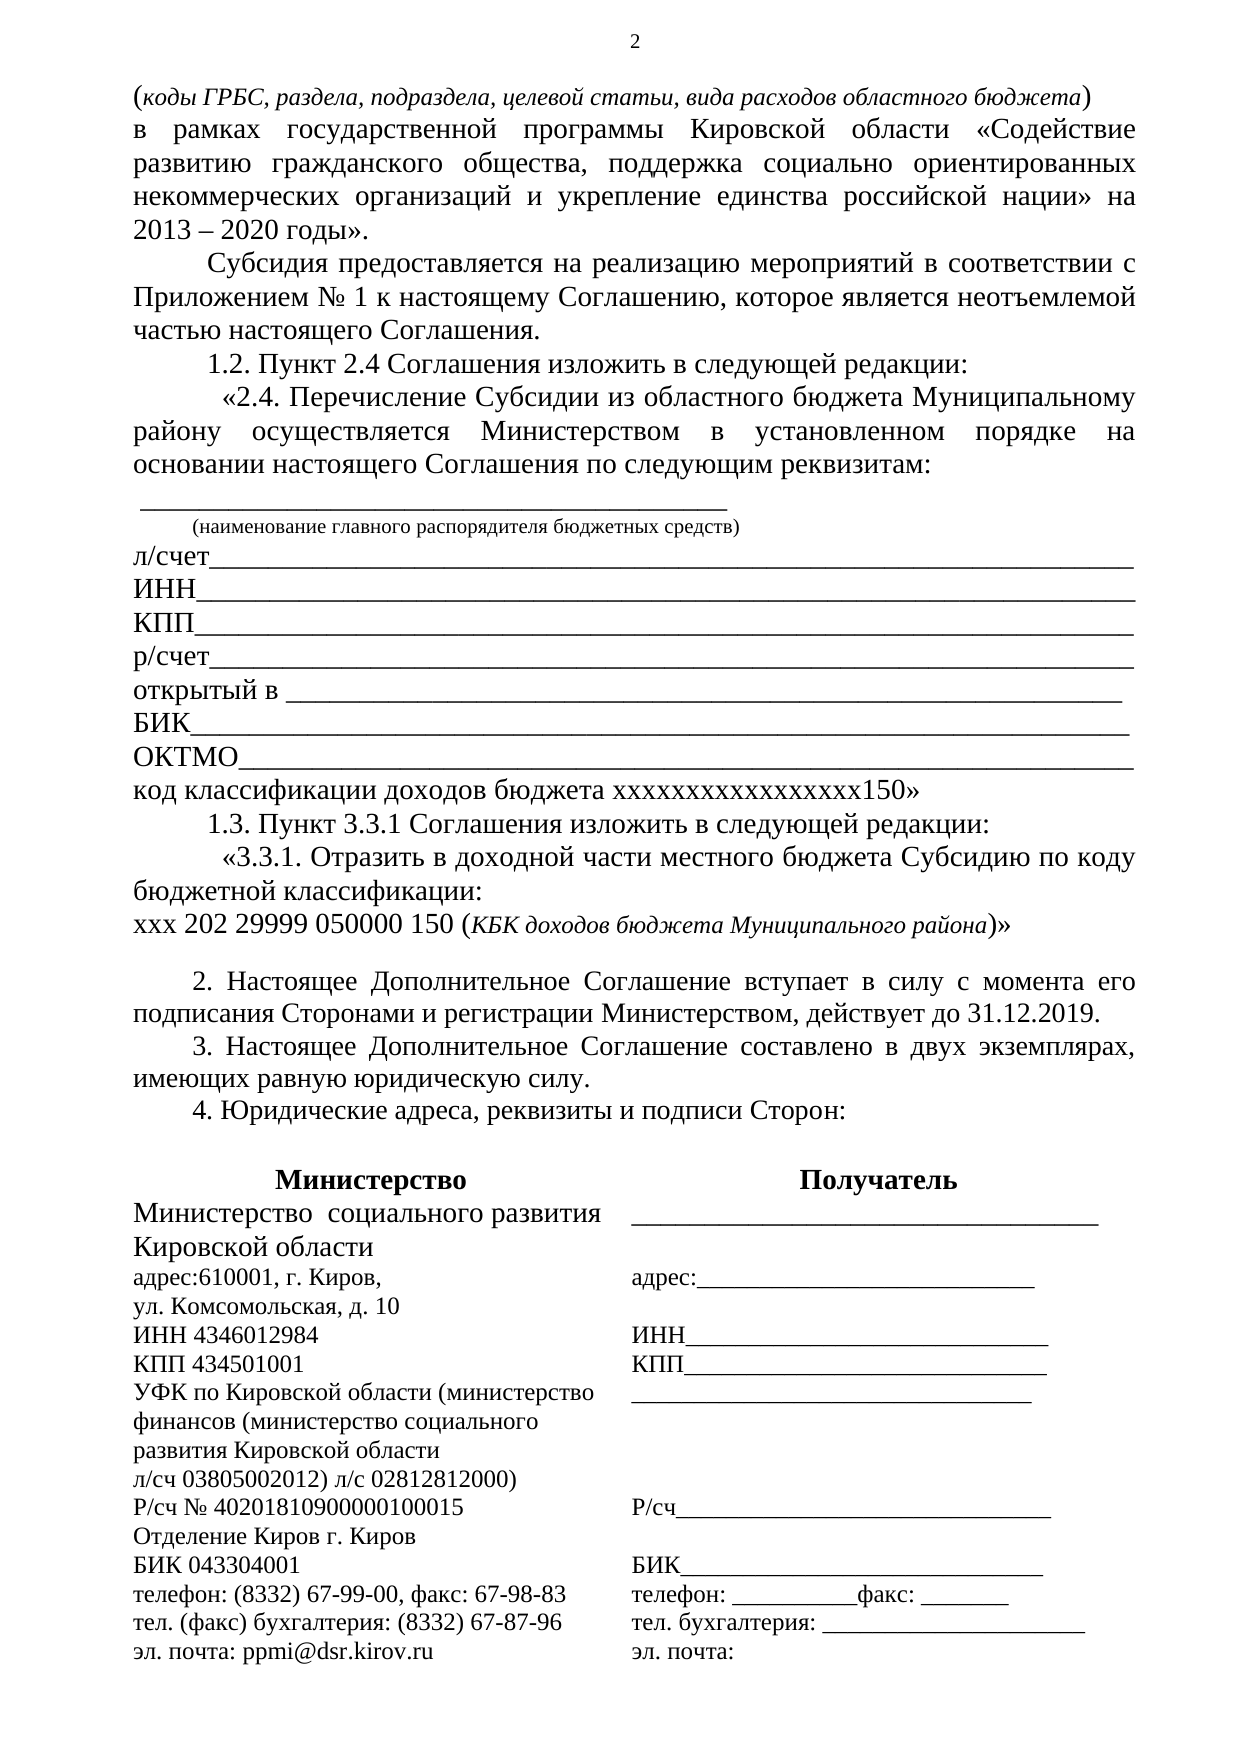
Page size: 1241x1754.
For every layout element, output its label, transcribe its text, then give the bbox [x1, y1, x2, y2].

text 2. Настоящее Дополнительное Соглашение вступает в силу с момента его подписания Сторонами и регистрации Министерством, действует до 31.12.2019. [133, 964, 1137, 1029]
subtitle КПП________________________________________________________________ [133, 605, 1137, 638]
table_header Министерство [122, 1162, 620, 1195]
table_cell Р/сч № 40201810900000100015 Отделение Киров г. Киров [122, 1493, 620, 1550]
table_cell БИК_____________________________ [620, 1550, 1137, 1579]
table_cell БИК 043304001 [122, 1550, 620, 1579]
table_cell КПП_____________________________ [620, 1349, 1137, 1377]
table_cell ИНН_____________________________ [620, 1320, 1137, 1349]
table_cell КПП 434501001 [122, 1349, 620, 1377]
table_header Получатель [620, 1162, 1137, 1195]
text (коды ГРБС, раздела, подраздела, целевой статьи, вида расходов областного бюджета) [133, 78, 1137, 111]
text Субсидия предоставляется на реализацию мероприятий в соответствии с Приложением № 1 к настоящему Соглашению, которое является неотъемлемой частью настоящего Соглашения. [133, 245, 1137, 346]
text 1.2. Пункт 2.4 Соглашения изложить в следующей редакции: [133, 346, 1137, 379]
text в рамках государственной программы Кировской области «Содействие развитию гражданского общества, поддержка социально ориентированных некоммерческих организаций и укрепление единства российской нации» на 2013 – 2020 годы». [133, 111, 1137, 245]
table_cell телефон: __________факс: _______ [620, 1579, 1137, 1607]
subtitle БИК________________________________________________________________ [133, 705, 1137, 739]
subtitle код классификации доходов бюджета ххххххххххххххххх150» [133, 772, 1137, 806]
text 1.3. Пункт 3.3.1 Соглашения изложить в следующей редакции: [133, 806, 1137, 839]
subtitle «2.4. Перечисление Субсидии из областного бюджета Муниципальному району осуществляется Министерством в установленном порядке на основании настоящего Соглашения по следующим реквизитам: [133, 379, 1137, 480]
subtitle (наименование главного распорядителя бюджетных средств) [133, 514, 1137, 538]
table_cell адрес:610001, г. Киров, ул. Комсомольская, д. 10 [122, 1263, 620, 1320]
subtitle открытый в _________________________________________________________ [133, 672, 1137, 705]
text 3. Настоящее Дополнительное Соглашение составлено в двух экземплярах, имеющих равную юридическую силу. [133, 1029, 1137, 1093]
table_cell тел. бухгалтерия: _____________________ [620, 1608, 1137, 1636]
table_cell эл. почта: [620, 1636, 1137, 1665]
table_cell УФК по Кировской области (министерство финансов (министерство социального развития Кировской области л/сч 03805002012) л/с 02812812000) [122, 1378, 620, 1492]
subtitle ИНН________________________________________________________________ [133, 571, 1137, 605]
subtitle р/счет_______________________________________________________________ [133, 638, 1137, 672]
table_cell ________________________________ [620, 1195, 1137, 1262]
table_cell Р/сч______________________________ [620, 1493, 1137, 1550]
table_cell ________________________________ [620, 1378, 1137, 1492]
subtitle ________________________________________ [133, 480, 1137, 514]
table_cell Министерство социального развития Кировской области [122, 1195, 620, 1262]
table_cell эл. почта: ppmi@dsr.kirov.ru [122, 1636, 620, 1665]
text 4. Юридические адреса, реквизиты и подписи Сторон: [133, 1093, 1137, 1126]
table_cell ИНН 4346012984 [122, 1320, 620, 1349]
subtitle л/счет_______________________________________________________________ [133, 538, 1137, 571]
text ххх 202 29999 050000 150 (КБК доходов бюджета Муниципального района)» [133, 907, 1137, 940]
subtitle ОКТМО_____________________________________________________________ [133, 739, 1137, 772]
table_cell тел. (факс) бухгалтерия: (8332) 67-87-96 [122, 1608, 620, 1636]
text «3.3.1. Отразить в доходной части местного бюджета Субсидию по коду бюджетной классификации: [133, 839, 1137, 907]
table_cell телефон: (8332) 67-99-00, факс: 67-98-83 [122, 1579, 620, 1607]
table_cell адрес:___________________________ [620, 1263, 1137, 1320]
